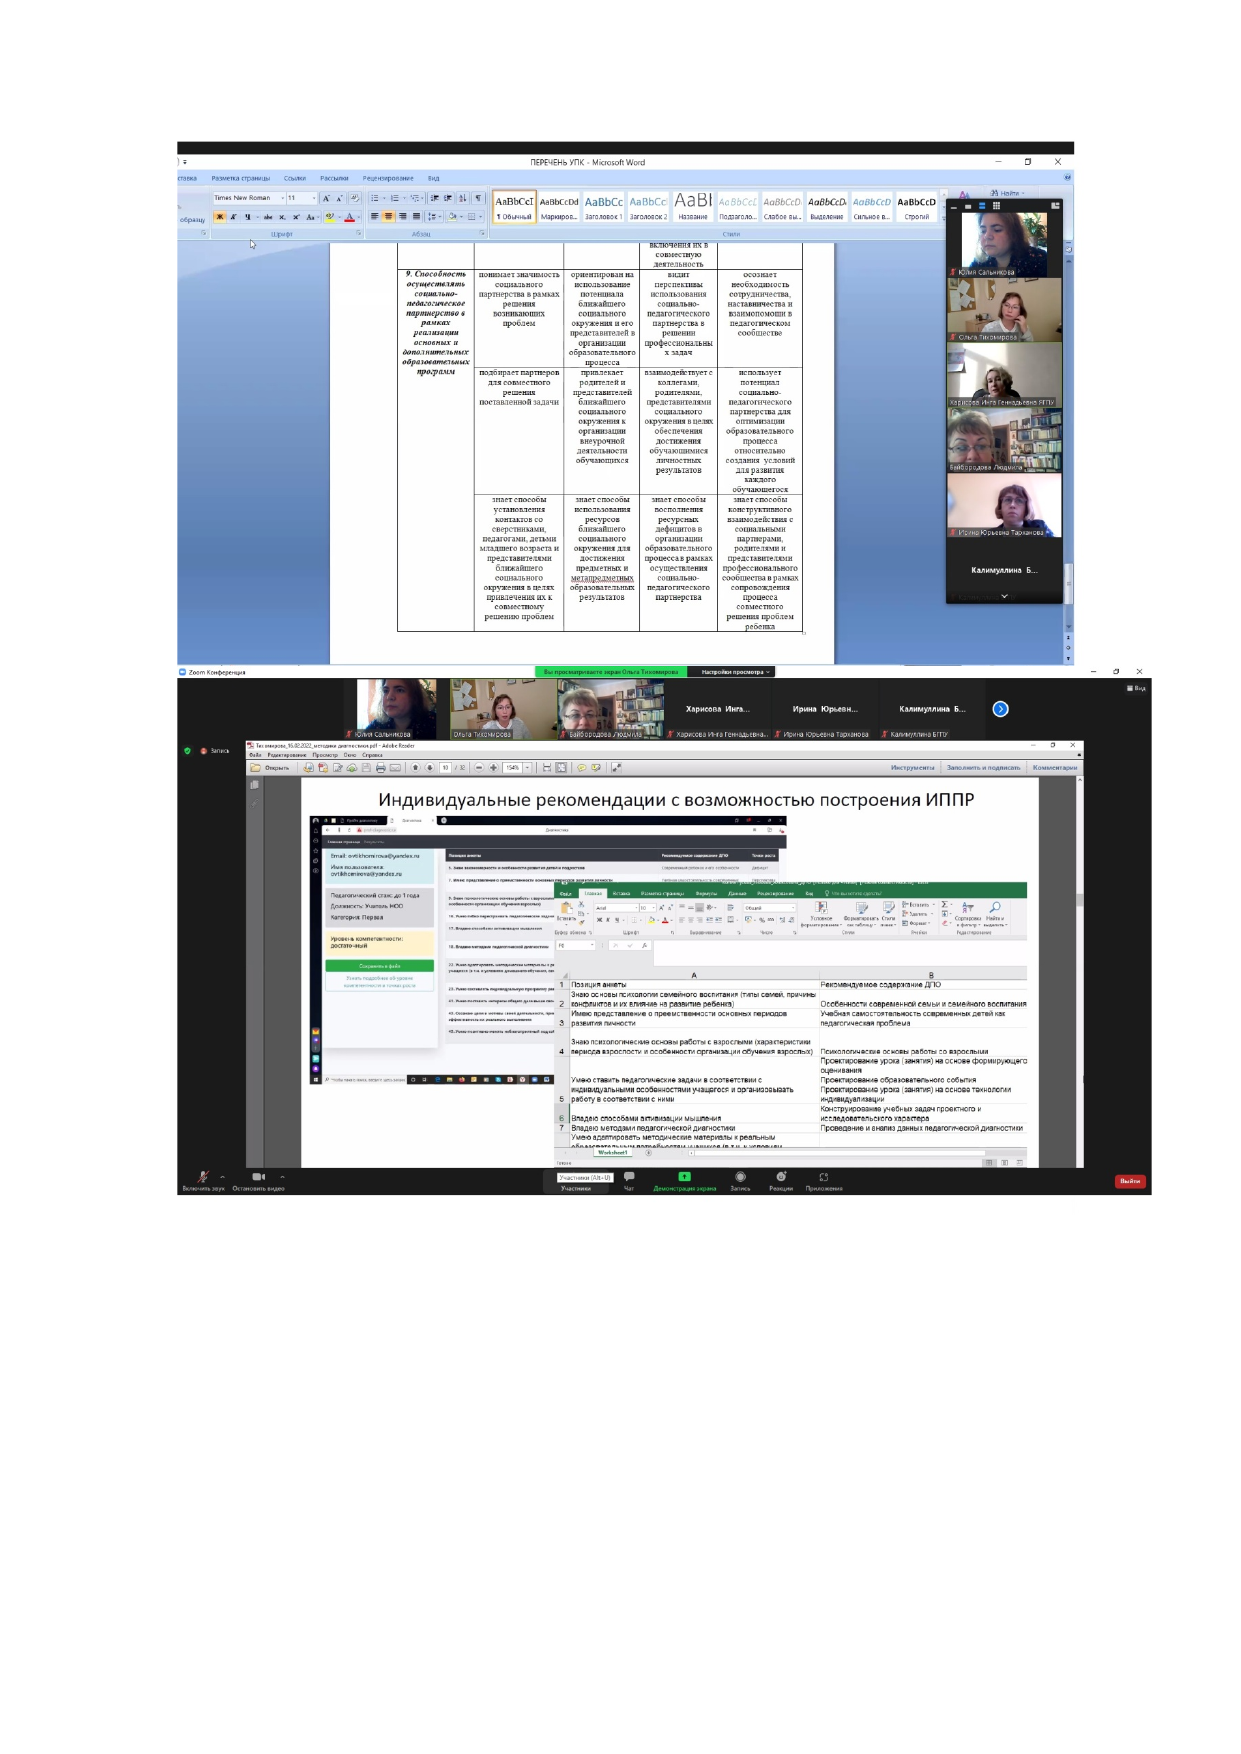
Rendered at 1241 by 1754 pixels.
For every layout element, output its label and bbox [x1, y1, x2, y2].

picture [177, 118, 1152, 1215]
